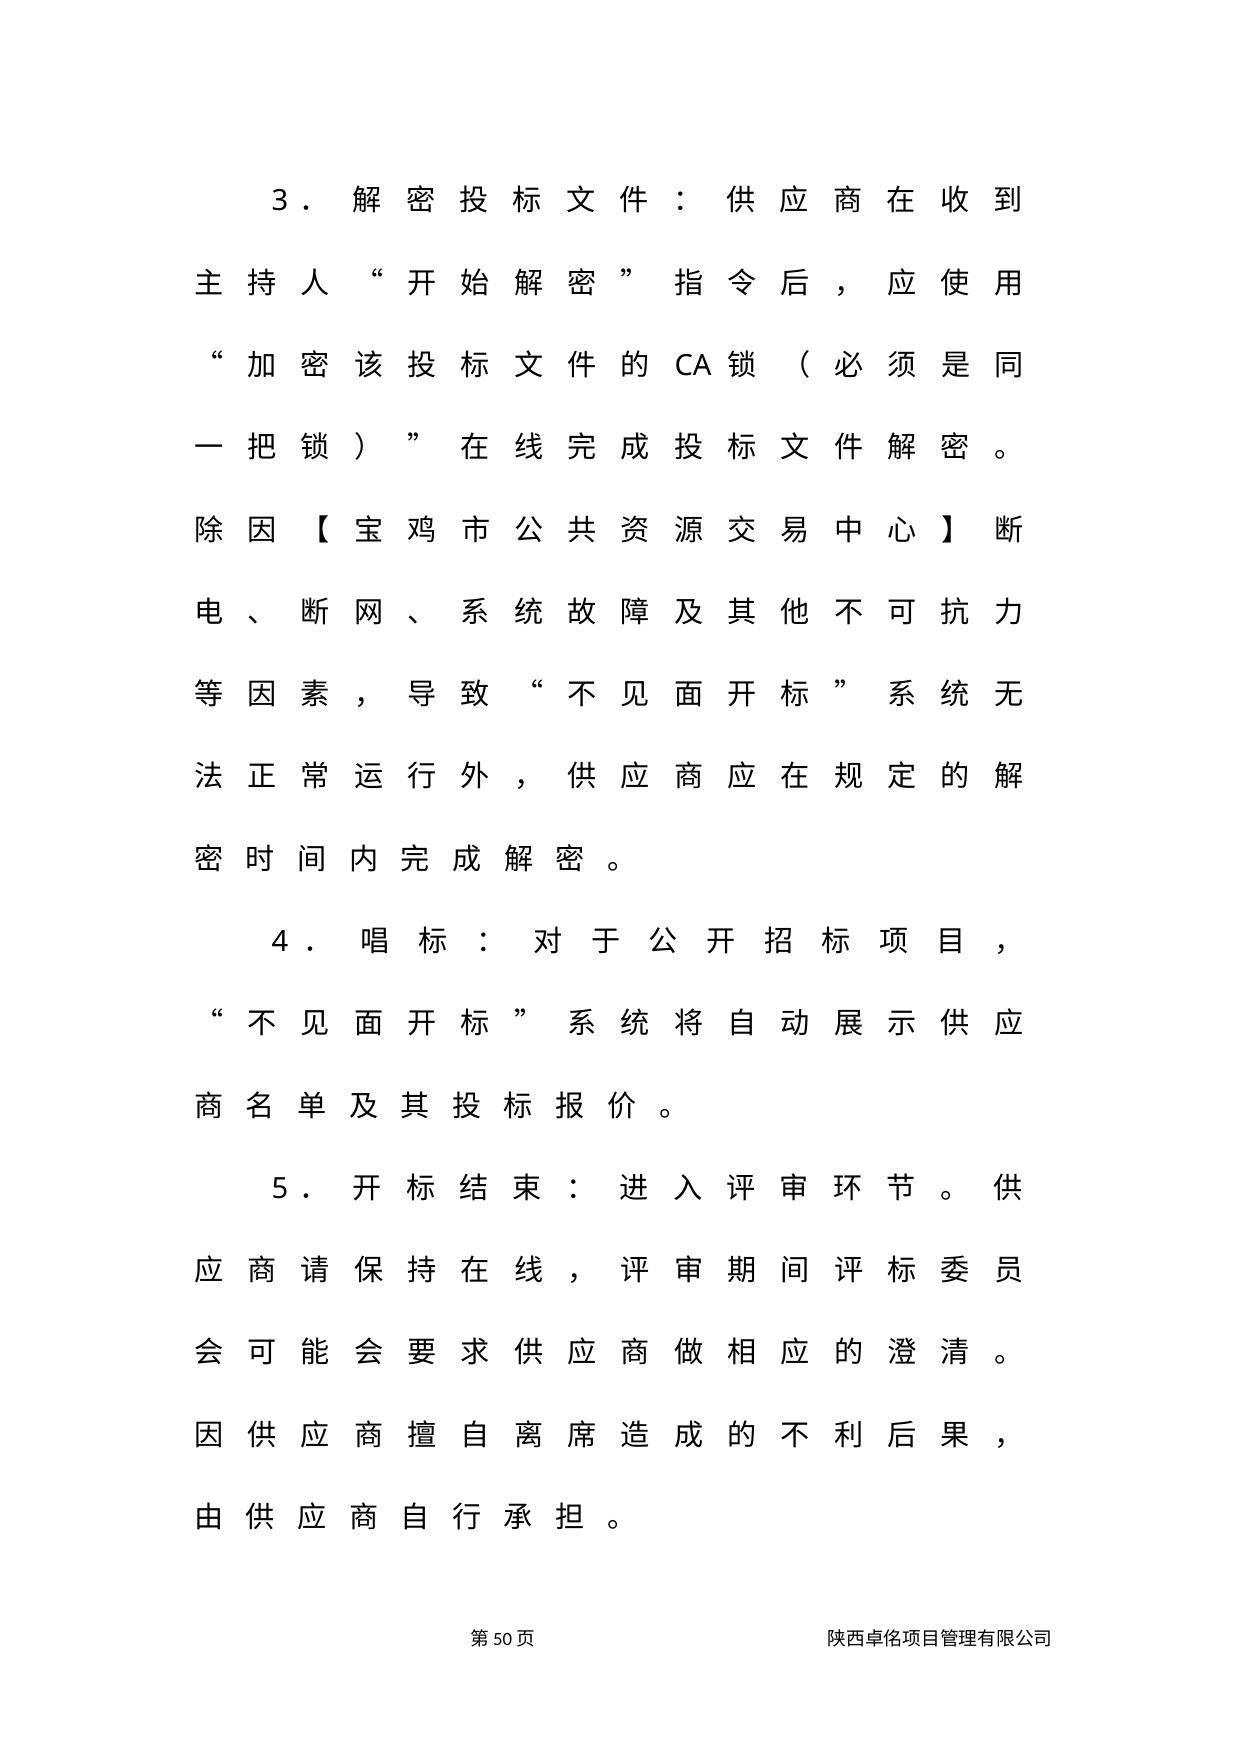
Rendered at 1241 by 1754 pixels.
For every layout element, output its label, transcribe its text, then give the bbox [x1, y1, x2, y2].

text 3．解密投标文件：供应商在收到主持人“开始解密”指令后，应使用“加密该投标文件的CA锁（必须是同一把锁）”在线完成投标文件解密。除因【宝鸡市公共资源交易中心】断电、断网、系统故障及其他不可抗力等因素，导致“不见面开标”系统无法正常运行外，供应商应在规定的解密时间内完成解密。 [194, 157, 1046, 897]
text 5．开标结束：进入评审环节。供应商请保持在线，评审期间评标委员会可能会要求供应商做相应的澄清。因供应商擅自离席造成的不利后果，由供应商自行承担。 [194, 1144, 1046, 1556]
text 4．唱标：对于公开招标项目，“不见面开标”系统将自动展示供应商名单及其投标报价。 [194, 897, 1046, 1144]
